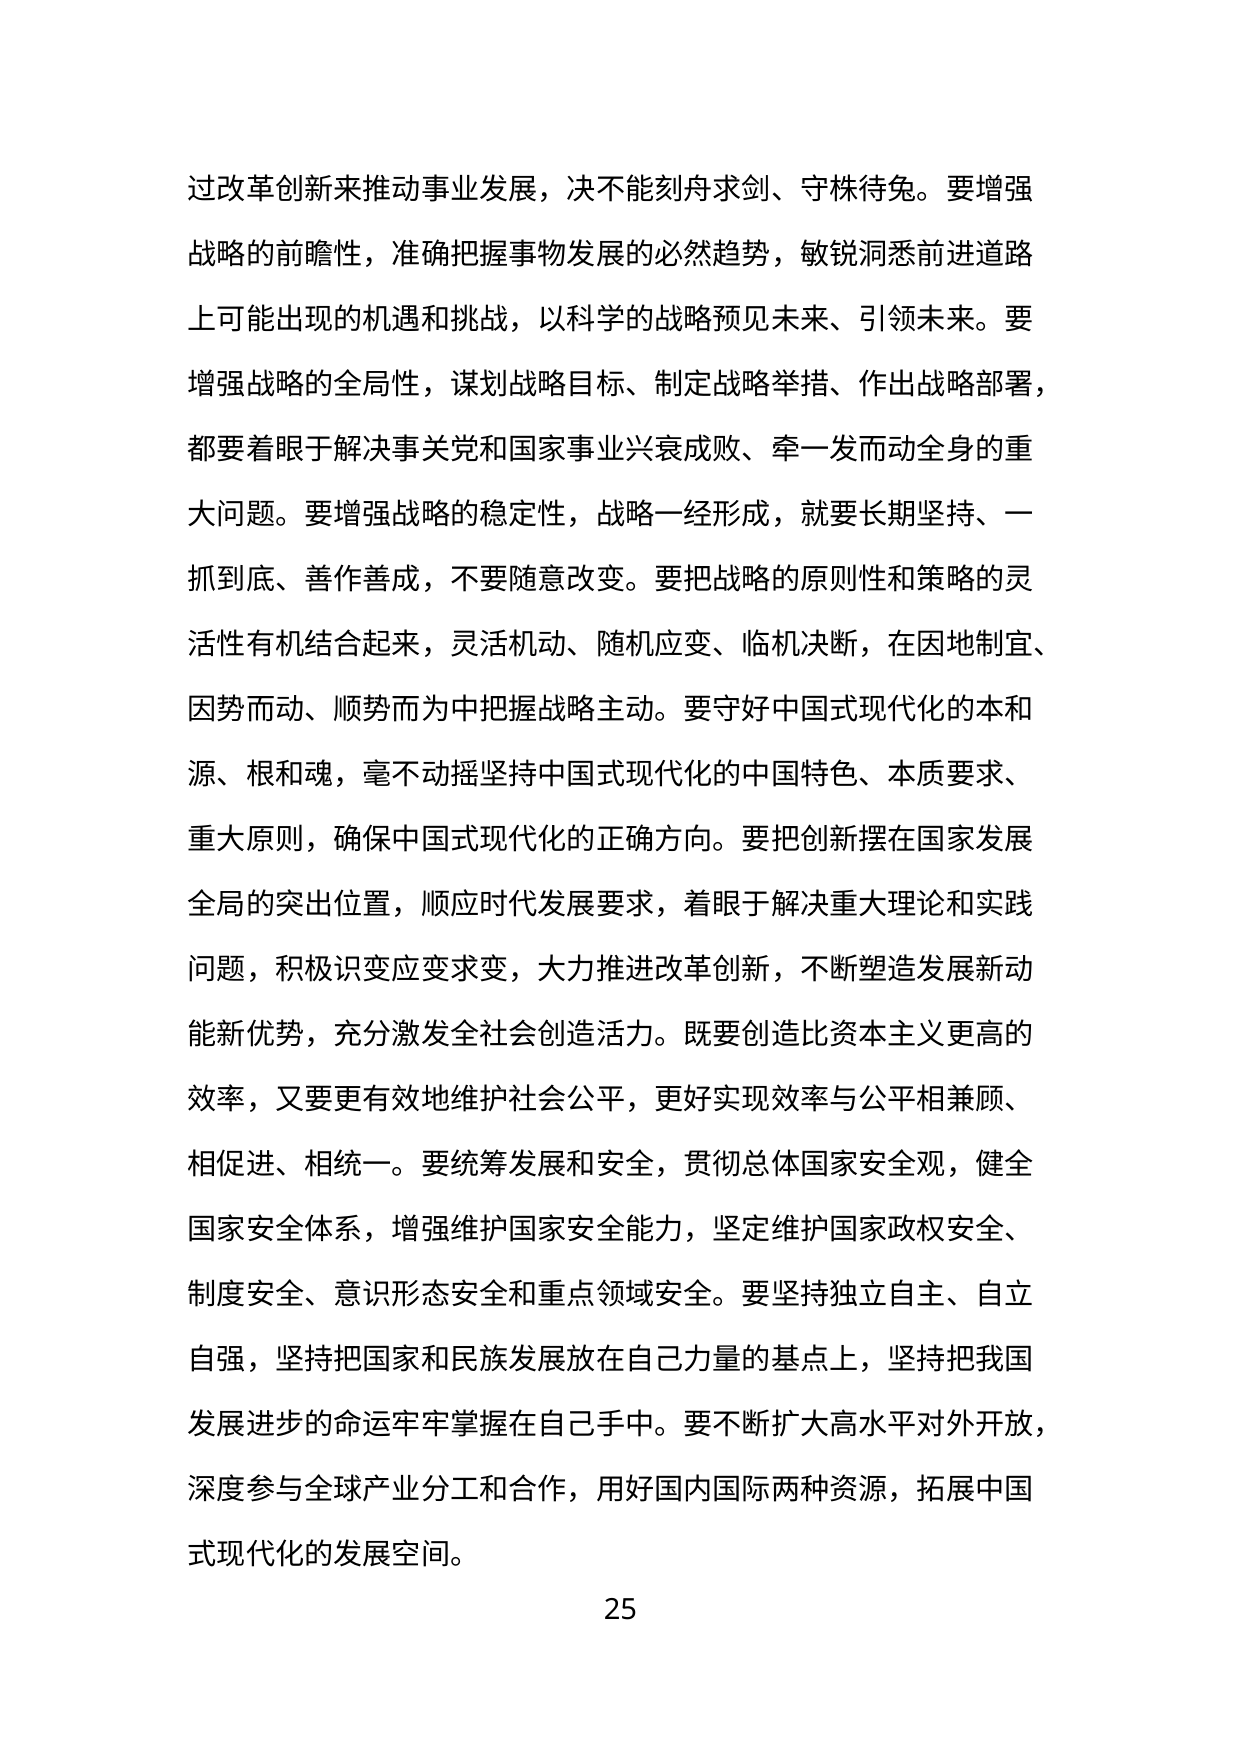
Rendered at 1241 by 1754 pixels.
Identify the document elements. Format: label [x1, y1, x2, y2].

text [187, 154, 1053, 1584]
